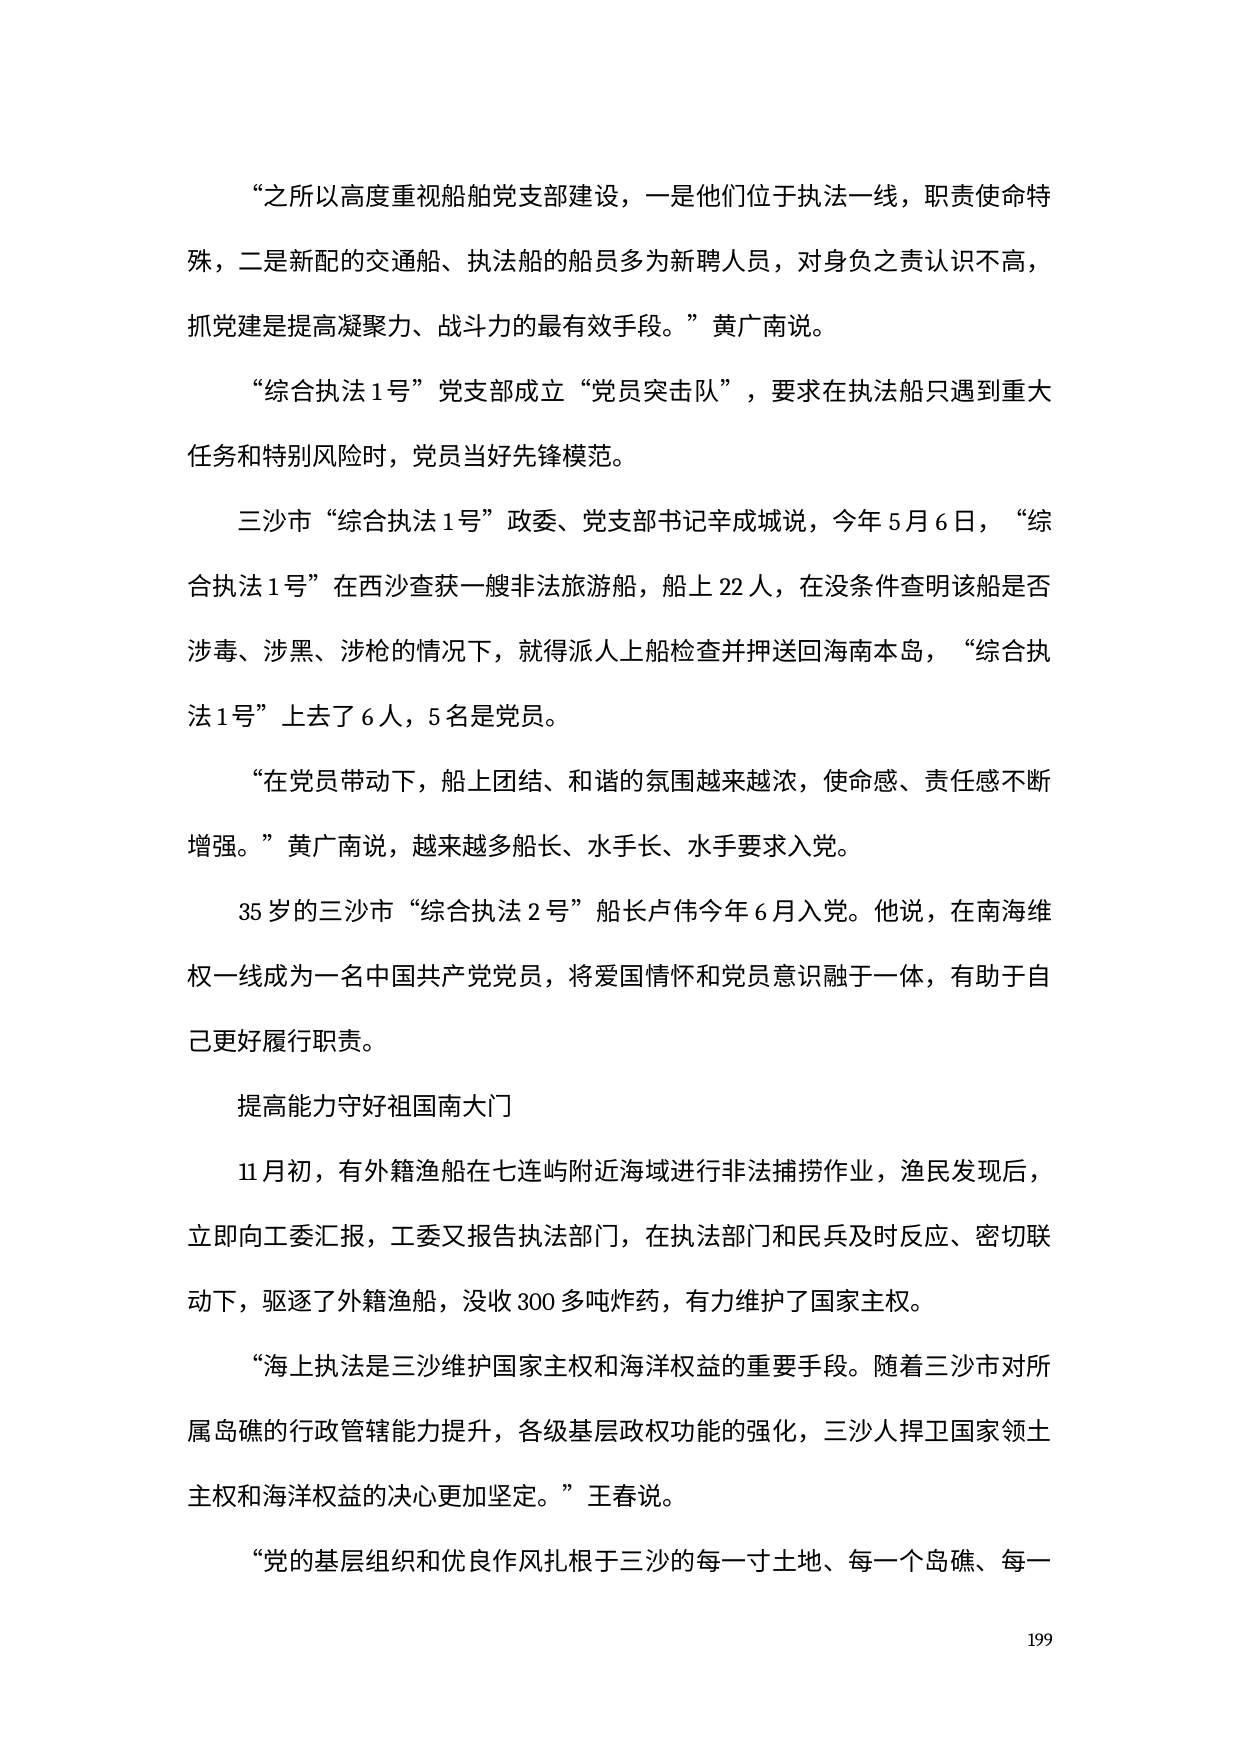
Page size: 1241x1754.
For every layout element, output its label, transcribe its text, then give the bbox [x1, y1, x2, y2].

text “在党员带动下，船上团结、和谐的氛围越来越浓，使命感、责任感不断增强。”黄广南说，越来越多船长、水手长、水手要求入党。 [187, 747, 1053, 877]
text 11月初，有外籍渔船在七连屿附近海域进行非法捕捞作业，渔民发现后，立即向工委汇报，工委又报告执法部门，在执法部门和民兵及时反应、密切联动下，驱逐了外籍渔船，没收300多吨炸药，有力维护了国家主权。 [187, 1137, 1053, 1332]
text “之所以高度重视船舶党支部建设，一是他们位于执法一线，职责使命特殊，二是新配的交通船、执法船的船员多为新聘人员，对身负之责认识不高，抓党建是提高凝聚力、战斗力的最有效手段。”黄广南说。 [187, 162, 1053, 357]
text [187, 1527, 1053, 1592]
text “海上执法是三沙维护国家主权和海洋权益的重要手段。随着三沙市对所属岛礁的行政管辖能力提升，各级基层政权功能的强化，三沙人捍卫国家领土主权和海洋权益的决心更加坚定。”王春说。 [187, 1332, 1053, 1527]
text 提高能力守好祖国南大门 [187, 1072, 1053, 1137]
text 三沙市“综合执法1号”政委、党支部书记辛成城说，今年5月6日，“综合执法1号”在西沙查获一艘非法旅游船，船上22人，在没条件查明该船是否涉毒、涉黑、涉枪的情况下，就得派人上船检查并押送回海南本岛，“综合执法1号”上去了6人，5名是党员。 [187, 487, 1053, 747]
text “综合执法1号”党支部成立“党员突击队”，要求在执法船只遇到重大任务和特别风险时，党员当好先锋模范。 [187, 357, 1053, 487]
text 35岁的三沙市“综合执法2号”船长卢伟今年6月入党。他说，在南海维权一线成为一名中国共产党党员，将爱国情怀和党员意识融于一体，有助于自己更好履行职责。 [187, 877, 1053, 1072]
